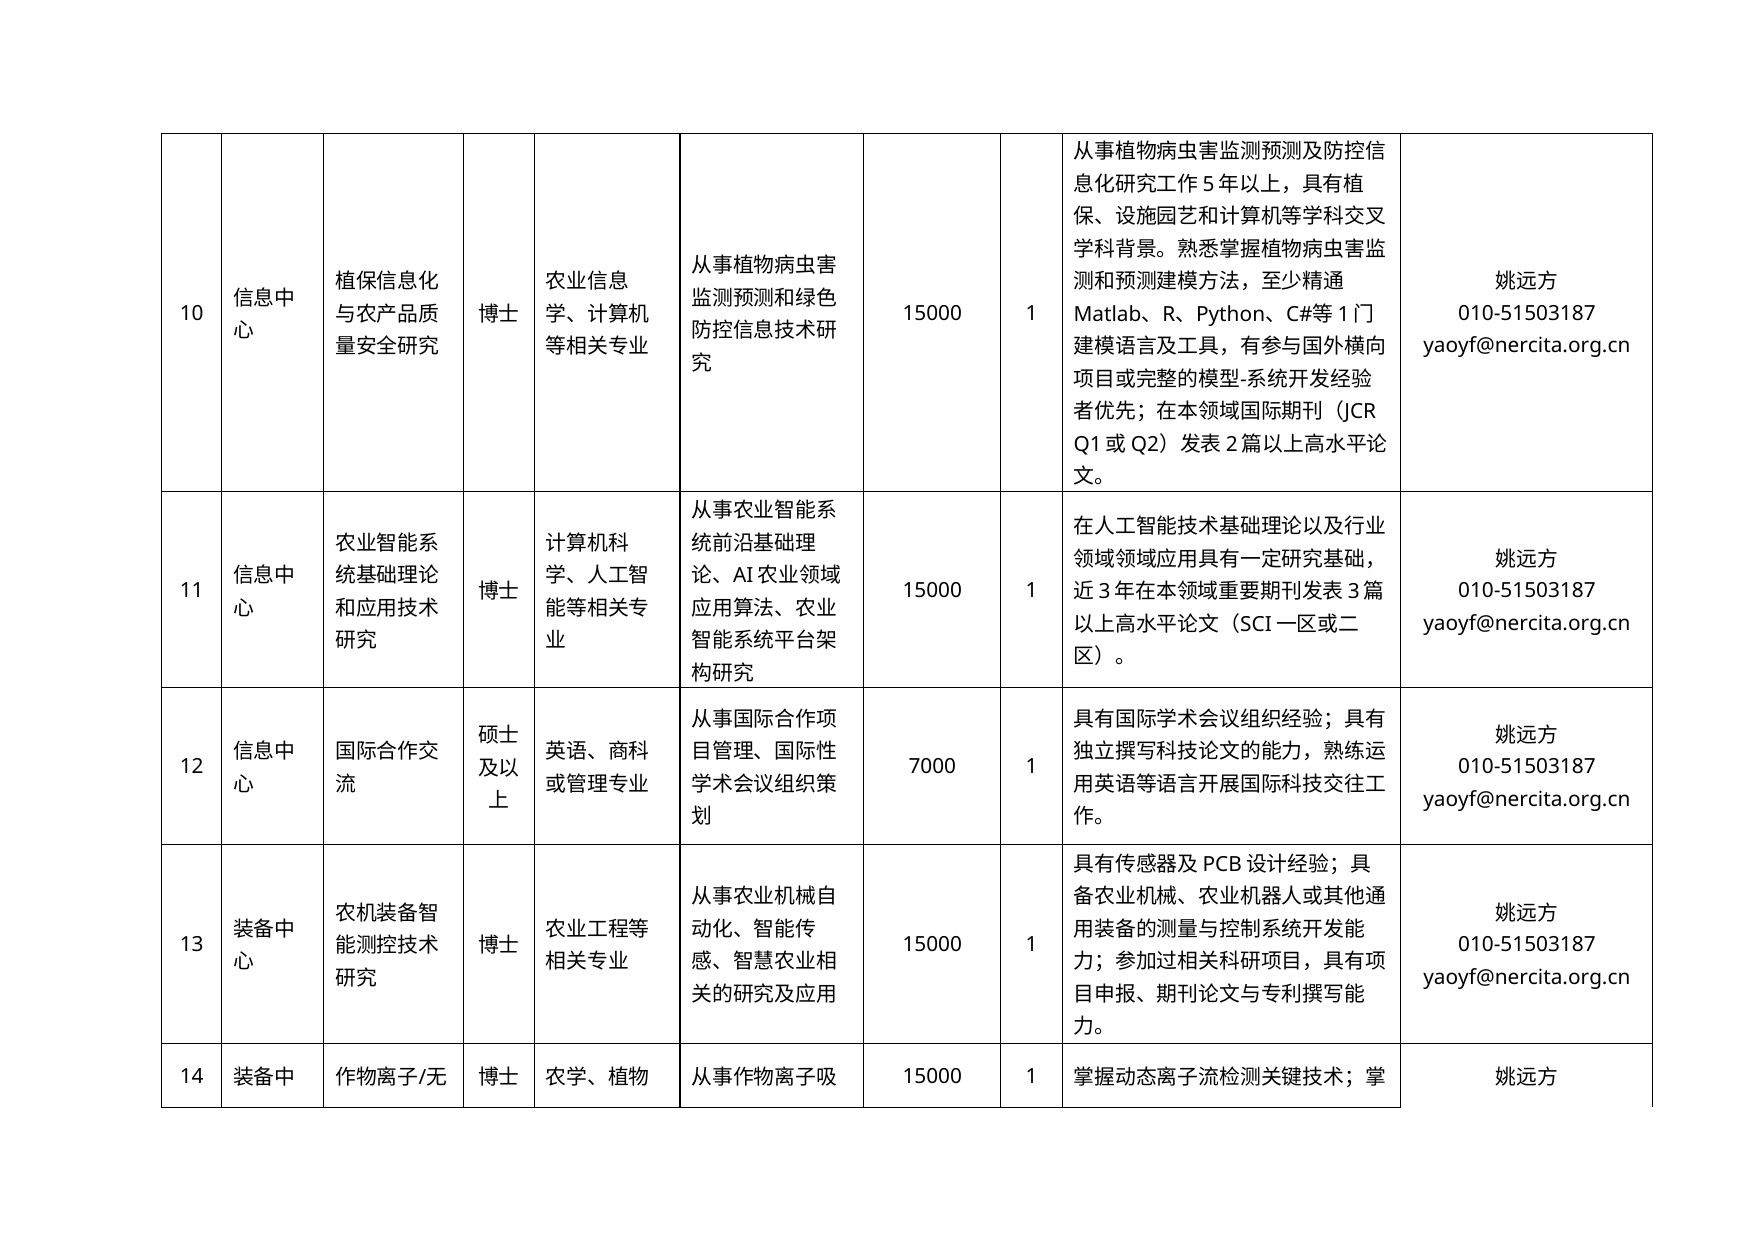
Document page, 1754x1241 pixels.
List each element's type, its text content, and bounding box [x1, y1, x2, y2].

table_cell 在人工智能技术基础理论以及行业领域领域应用具有一定研究基础，近3年在本领域重要期刊发表3篇以上高水平论文（SCI一区或二区）。 [1063, 492, 1400, 687]
table_cell 从事植物病虫害监测预测及防控信息化研究工作5年以上，具有植保、设施园艺和计算机等学科交叉学科背景。熟悉掌握植物病虫害监测和预测建模方法，至少精通Matlab、R、Python、C#等1门建模语言及工具，有参与国外横向项目或完整的模型-系统开发经验者优先；在本领域国际期刊（JCR Q1或Q2）发表2篇以上高水平论文。 [1063, 134, 1400, 491]
table_cell 姚远方 010-51503187 yaoyf@nercita.org.cn [1401, 845, 1652, 1043]
table_cell 具有传感器及PCB设计经验；具备农业机械、农业机器人或其他通用装备的测量与控制系统开发能力；参加过相关科研项目，具有项目申报、期刊论文与专利撰写能力。 [1063, 845, 1400, 1043]
table_cell 15000 [864, 1044, 1000, 1107]
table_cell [681, 1044, 863, 1107]
table_cell 农业智能系统基础理论和应用技术研究 [324, 492, 463, 687]
table_cell 12 [162, 688, 221, 843]
table_cell 作物离子/无机营养传感器研发与应用研究 [324, 1044, 463, 1107]
table_cell 1 [1001, 492, 1062, 687]
table_cell 10 [162, 134, 221, 491]
table_cell 计算机科学、人工智能等相关专业 [535, 492, 679, 687]
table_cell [1401, 134, 1652, 491]
table_cell 农业工程等相关专业 [535, 845, 679, 1043]
table_cell 7000 [864, 688, 1000, 843]
table_cell 农业信息学、计算机等相关专业 [535, 134, 679, 491]
table_cell 14 [162, 1044, 221, 1107]
table_cell 装备中心 [222, 845, 323, 1043]
table_cell 国际合作交流 [324, 688, 463, 843]
table_cell 姚远方 010-51503187 yaoyf@nercita.org.cn [1401, 492, 1652, 687]
table_cell 具有国际学术会议组织经验；具有独立撰写科技论文的能力，熟练运用英语等语言开展国际科技交往工作。 [1063, 688, 1400, 843]
table_cell 信息中心 [222, 688, 323, 843]
table_cell 从事农业机械自动化、智能传感、智慧农业相关的研究及应用 [681, 845, 863, 1043]
table_cell 从事农业智能系统前沿基础理论、AI农业领域应用算法、农业智能系统平台架构研究 [681, 492, 863, 687]
table_cell 1 [1001, 1044, 1062, 1107]
table_cell 11 [162, 492, 221, 687]
table_cell 植保信息化与农产品质量安全研究 [324, 134, 463, 491]
table_cell 信息中心 [222, 492, 323, 687]
table_cell 1 [1001, 845, 1062, 1043]
table_cell 信息中心 [222, 134, 323, 491]
table_cell 13 [162, 845, 221, 1043]
table_cell 硕士及以上 [464, 688, 534, 843]
table_cell 博士 [464, 845, 534, 1043]
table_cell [1063, 1044, 1400, 1107]
table_cell 15000 [864, 845, 1000, 1043]
table_cell 从事国际合作项目管理、国际性学术会议组织策划 [681, 688, 863, 843]
table_cell 博士 [464, 492, 534, 687]
table_cell 装备中心 [222, 1044, 323, 1107]
table_cell 姚远方 010-51503187 yaoyf@nercita.org.cn [1401, 688, 1652, 843]
table_cell 15000 [864, 492, 1000, 687]
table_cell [1401, 1044, 1652, 1107]
table_cell 英语、商科或管理专业 [535, 688, 679, 843]
table_cell 农学、植物学等相关专业 [535, 1044, 679, 1107]
table_cell 博士 [464, 1044, 534, 1107]
table_cell 1 [1001, 134, 1062, 491]
table_cell 博士 [464, 134, 534, 491]
table_cell 从事植物病虫害监测预测和绿色防控信息技术研究 [681, 134, 863, 491]
table_cell 1 [1001, 688, 1062, 843]
table_cell 农机装备智能测控技术研究 [324, 845, 463, 1043]
table_cell 15000 [864, 134, 1000, 491]
